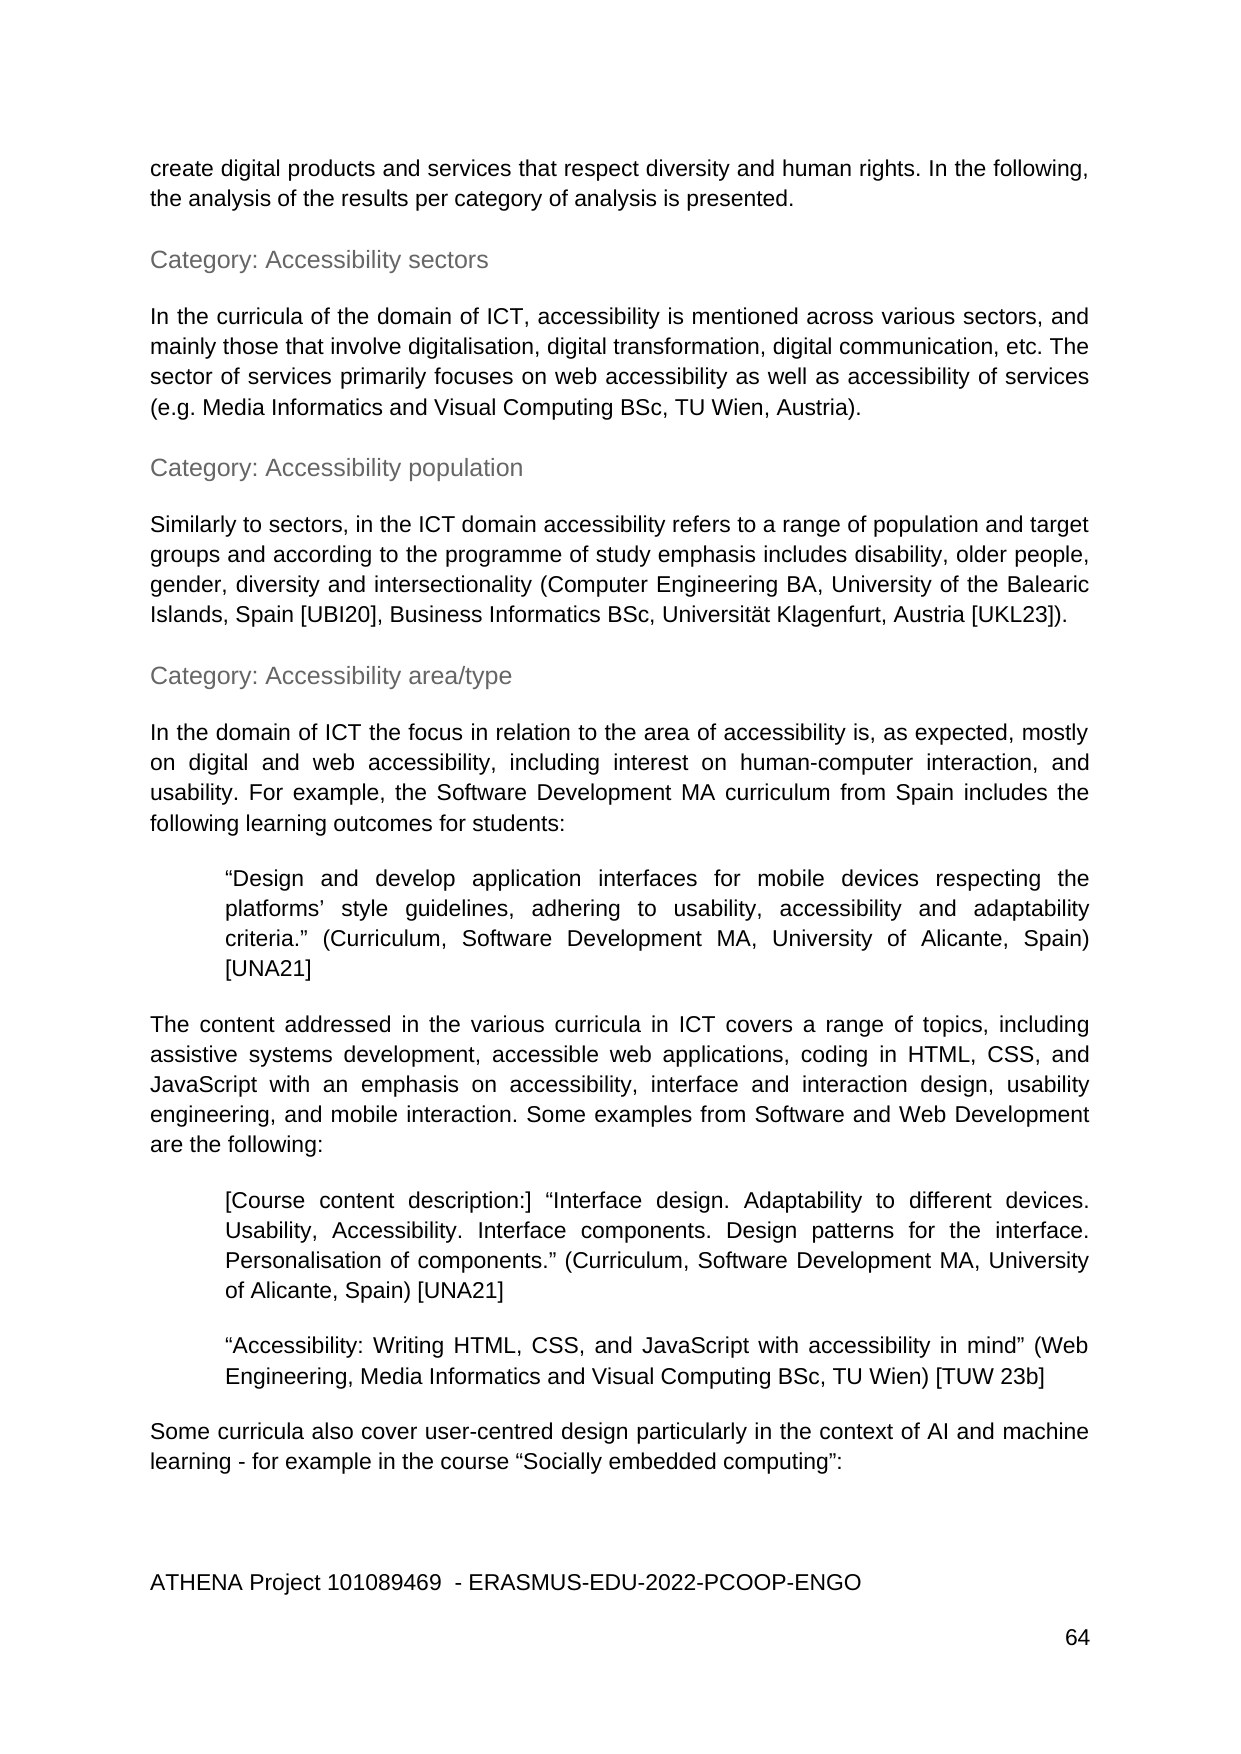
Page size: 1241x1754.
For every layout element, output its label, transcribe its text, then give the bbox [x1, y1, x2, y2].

subtitle Category: Accessibility sectors [150, 245, 1090, 273]
text The content addressed in the various curricula in ICT covers a range of topics, including assistive systems development, accessible web applications, coding in HTML, CSS, and JavaScript with an emphasis on accessibility, interface and interaction design, usability engineering, and mobile interaction. Some examples from Software and Web Development are the following: [150, 1011, 1090, 1158]
text “Design and develop application interfaces for mobile devices respecting the platforms’ style guidelines, adhering to usability, accessibility and adaptability criteria.” (Curriculum, Software Development MA, University of Alicante, Spain) [UNA21] [225, 865, 1090, 982]
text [150, 155, 1090, 212]
subtitle Category: Accessibility area/type [150, 661, 1090, 689]
text In the curricula of the domain of ICT, accessibility is mentioned across various sectors, and mainly those that involve digitalisation, digital transformation, digital communication, etc. The sector of services primarily focuses on web accessibility as well as accessibility of services (e.g. Media Informatics and Visual Computing BSc, TU Wien, Austria). [150, 303, 1090, 420]
subtitle Category: Accessibility population [150, 453, 1090, 482]
text Some curricula also cover user-centred design particularly in the context of AI and machine learning - for example in the course “Socially embedded computing”: [150, 1418, 1090, 1474]
text “Accessibility: Writing HTML, CSS, and JavaScript with accessibility in mind” (Web Engineering, Media Informatics and Visual Computing BSc, TU Wien) [TUW 23b] [225, 1332, 1090, 1389]
text Similarly to sectors, in the ICT domain accessibility refers to a range of population and target groups and according to the programme of study emphasis includes disability, older people, gender, diversity and intersectionality (Computer Engineering BA, University of the Balearic Islands, Spain [UBI20], Business Informatics BSc, Universität Klagenfurt, Austria [UKL23]). [150, 511, 1090, 628]
text [Course content description:] “Interface design. Adaptability to different devices. Usability, Accessibility. Interface components. Design patterns for the interface. Personalisation of components.” (Curriculum, Software Development MA, University of Alicante, Spain) [UNA21] [225, 1187, 1090, 1303]
text In the domain of ICT the focus in relation to the area of accessibility is, as expected, mostly on digital and web accessibility, including interest on human-computer interaction, and usability. For example, the Software Development MA curriculum from Spain includes the following learning outcomes for students: [150, 719, 1090, 836]
